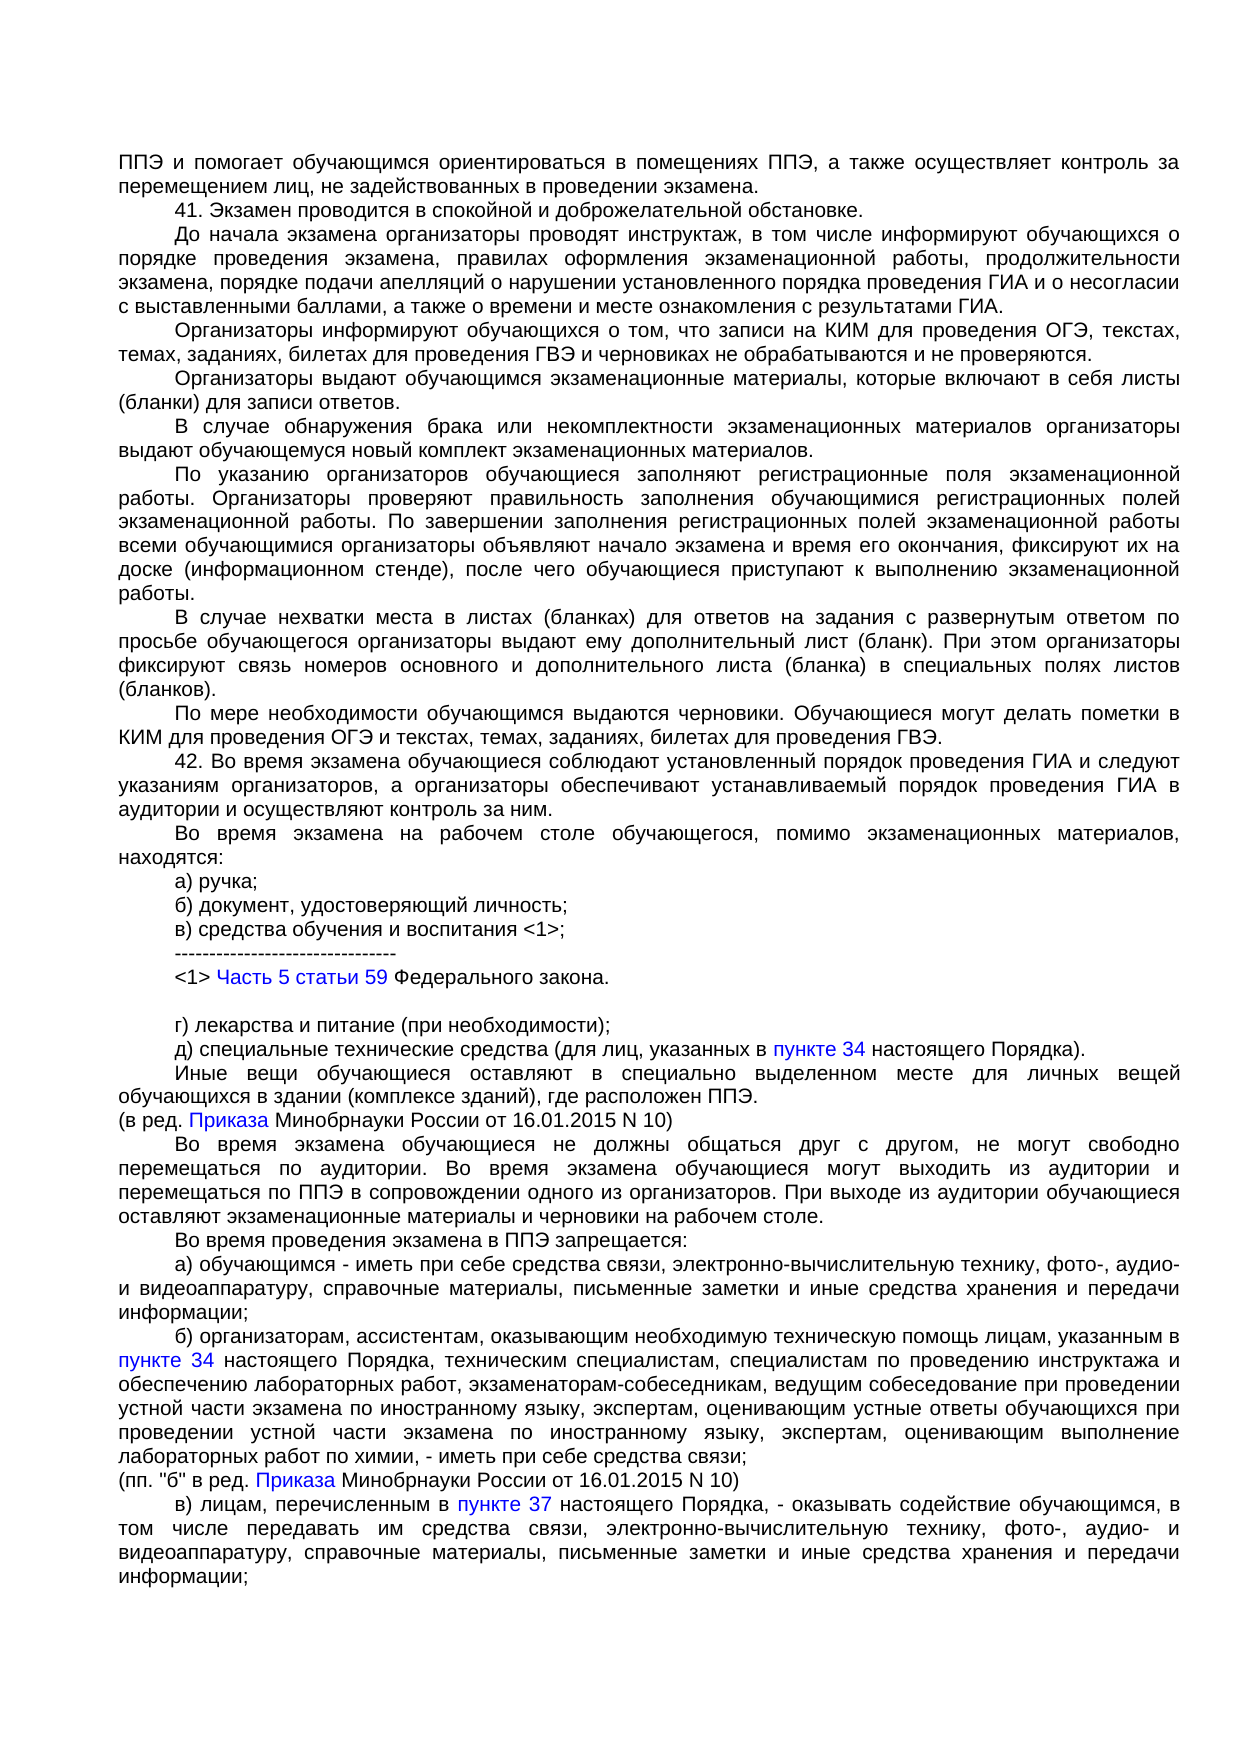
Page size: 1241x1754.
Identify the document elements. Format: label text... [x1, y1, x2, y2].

text До начала экзамена организаторы проводят инструктаж, в том числе информируют обучающихся о порядке проведения экзамена, правилах оформления экзаменационной работы, продолжительности экзамена, порядке подачи апелляций о нарушении установленного порядка проведения ГИА и о несогласии с выставленными баллами, а также о времени и месте ознакомления с результатами ГИА. [118, 222, 1181, 318]
text в) лицам, перечисленным в пункте 37 настоящего Порядка, - оказывать содействие обучающимся, в том числе передавать им средства связи, электронно-вычислительную технику, фото-, аудио- и видеоаппаратуру, справочные материалы, письменные заметки и иные средства хранения и передачи информации; [118, 1492, 1181, 1587]
text а) ручка; [118, 869, 1181, 893]
text Организаторы выдают обучающимся экзаменационные материалы, которые включают в себя листы (бланки) для записи ответов. [118, 366, 1181, 413]
text Организаторы информируют обучающихся о том, что записи на КИМ для проведения ОГЭ, текстах, темах, заданиях, билетах для проведения ГВЭ и черновиках не обрабатываются и не проверяются. [118, 318, 1181, 366]
text Во время экзамена на рабочем столе обучающегося, помимо экзаменационных материалов, находятся: [118, 821, 1181, 869]
text д) специальные технические средства (для лиц, указанных в пункте 34 настоящего Порядка). [118, 1036, 1181, 1060]
text (пп. "б" в ред. Приказа Минобрнауки России от 16.01.2015 N 10) [118, 1468, 1181, 1492]
text б) документ, удостоверяющий личность; [118, 893, 1181, 917]
text По указанию организаторов обучающиеся заполняют регистрационные поля экзаменационной работы. Организаторы проверяют правильность заполнения обучающимися регистрационных полей экзаменационной работы. По завершении заполнения регистрационных полей экзаменационной работы всеми обучающимися организаторы объявляют начало экзамена и время его окончания, фиксируют их на доске (информационном стенде), после чего обучающиеся приступают к выполнению экзаменационной работы. [118, 461, 1181, 605]
text В случае обнаружения брака или некомплектности экзаменационных материалов организаторы выдают обучающемуся новый комплект экзаменационных материалов. [118, 413, 1181, 461]
text г) лекарства и питание (при необходимости); [118, 1012, 1181, 1036]
text -------------------------------- [118, 941, 1181, 964]
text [118, 150, 1181, 198]
text б) организаторам, ассистентам, оказывающим необходимую техническую помощь лицам, указанным в пункте 34 настоящего Порядка, техническим специалистам, специалистам по проведению инструктажа и обеспечению лабораторных работ, экзаменаторам-собеседникам, ведущим собеседование при проведении устной части экзамена по иностранному языку, экспертам, оценивающим устные ответы обучающихся при проведении устной части экзамена по иностранному языку, экспертам, оценивающим выполнение лабораторных работ по химии, - иметь при себе средства связи; [118, 1324, 1181, 1468]
text <1> Часть 5 статьи 59 Федерального закона. [118, 964, 1181, 988]
text В случае нехватки места в листах (бланках) для ответов на задания с развернутым ответом по просьбе обучающегося организаторы выдают ему дополнительный лист (бланк). При этом организаторы фиксируют связь номеров основного и дополнительного листа (бланка) в специальных полях листов (бланков). [118, 605, 1181, 701]
text По мере необходимости обучающимся выдаются черновики. Обучающиеся могут делать пометки в КИМ для проведения ОГЭ и текстах, темах, заданиях, билетах для проведения ГВЭ. [118, 701, 1181, 749]
text 41. Экзамен проводится в спокойной и доброжелательной обстановке. [118, 198, 1181, 222]
text (в ред. Приказа Минобрнауки России от 16.01.2015 N 10) [118, 1108, 1181, 1132]
text Иные вещи обучающиеся оставляют в специально выделенном месте для личных вещей обучающихся в здании (комплексе зданий), где расположен ППЭ. [118, 1060, 1181, 1108]
text Во время проведения экзамена в ППЭ запрещается: [118, 1228, 1181, 1252]
text а) обучающимся - иметь при себе средства связи, электронно-вычислительную технику, фото-, аудио- и видеоаппаратуру, справочные материалы, письменные заметки и иные средства хранения и передачи информации; [118, 1252, 1181, 1324]
text в) средства обучения и воспитания <1>; [118, 917, 1181, 941]
text Во время экзамена обучающиеся не должны общаться друг с другом, не могут свободно перемещаться по аудитории. Во время экзамена обучающиеся могут выходить из аудитории и перемещаться по ППЭ в сопровождении одного из организаторов. При выходе из аудитории обучающиеся оставляют экзаменационные материалы и черновики на рабочем столе. [118, 1132, 1181, 1228]
text 42. Во время экзамена обучающиеся соблюдают установленный порядок проведения ГИА и следуют указаниям организаторов, а организаторы обеспечивают устанавливаемый порядок проведения ГИА в аудитории и осуществляют контроль за ним. [118, 749, 1181, 821]
